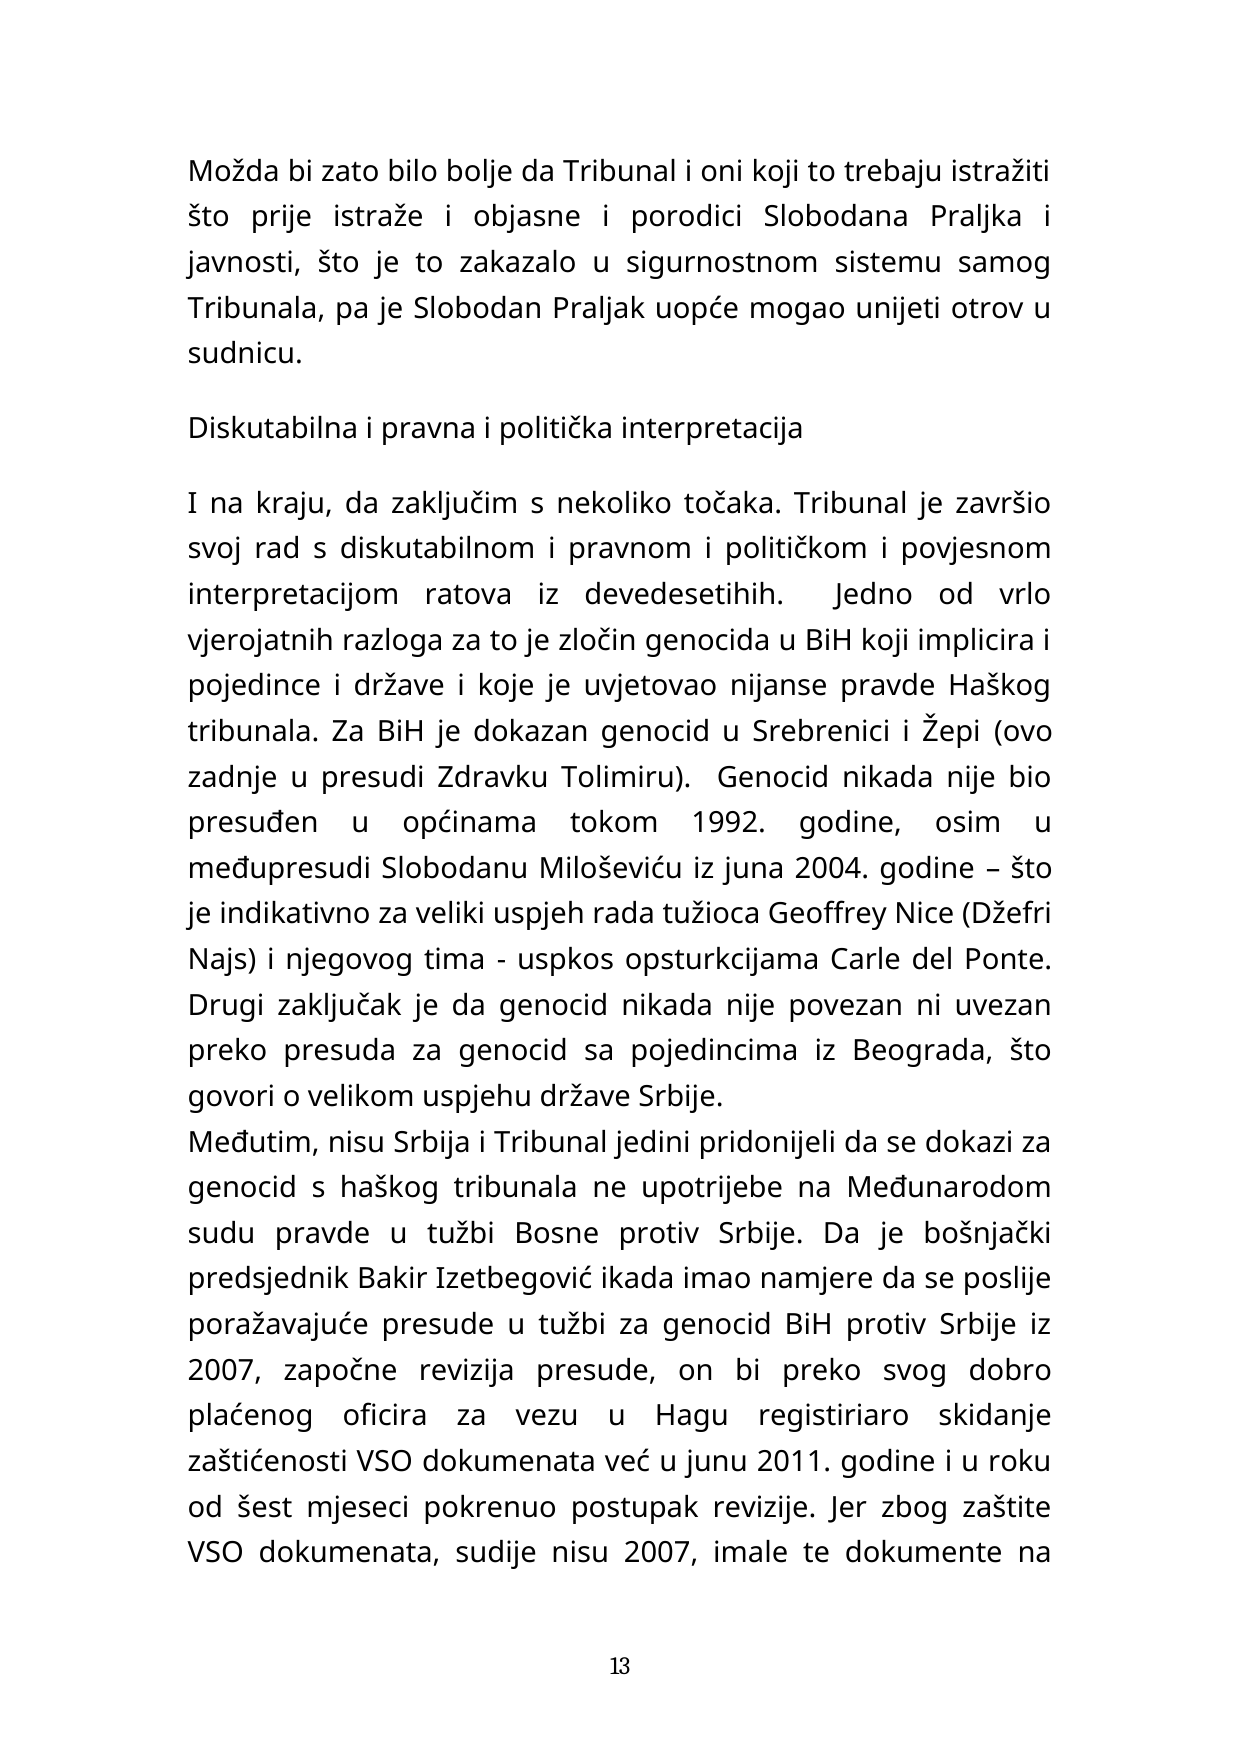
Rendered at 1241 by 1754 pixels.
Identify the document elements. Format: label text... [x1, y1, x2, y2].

text I na kraju, da zaključim s nekoliko točaka. Tribunal je završio svoj rad s diskutabilnom i pravnom i političkom i povjesnom interpretacijom ratova iz devedesetihih. Jedno od vrlo vjerojatnih razloga za to je zločin genocida u BiH koji implicira i pojedince i države i koje je uvjetovao nijanse pravde Haškog tribunala. Za BiH je dokazan genocid u Srebrenici i Žepi (ovo zadnje u presudi Zdravku Tolimiru). Genocid nikada nije bio presuđen u općinama tokom 1992. godine, osim u međupresudi Slobodanu Miloševiću iz juna 2004. godine – što je indikativno za veliki uspjeh rada tužioca Geoffrey Nice (Džefri Najs) i njegovog tima - uspkos opsturkcijama Carle del Ponte. Drugi zaključak je da genocid nikada nije povezan ni uvezan preko presuda za genocid sa pojedincima iz Beograda, što govori o velikom uspjehu države Srbije. [187, 482, 1053, 1115]
text Diskutabilna i pravna i politička interpretacija [187, 407, 1053, 447]
text Možda bi zato bilo bolje da Tribunal i oni koji to trebaju istražiti što prije istraže i objasne i porodici Slobodana Praljka i javnosti, što je to zakazalo u sigurnostnom sistemu samog Tribunala, pa je Slobodan Praljak uopće mogao unijeti otrov u sudnicu. [187, 150, 1053, 372]
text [187, 1121, 1053, 1571]
